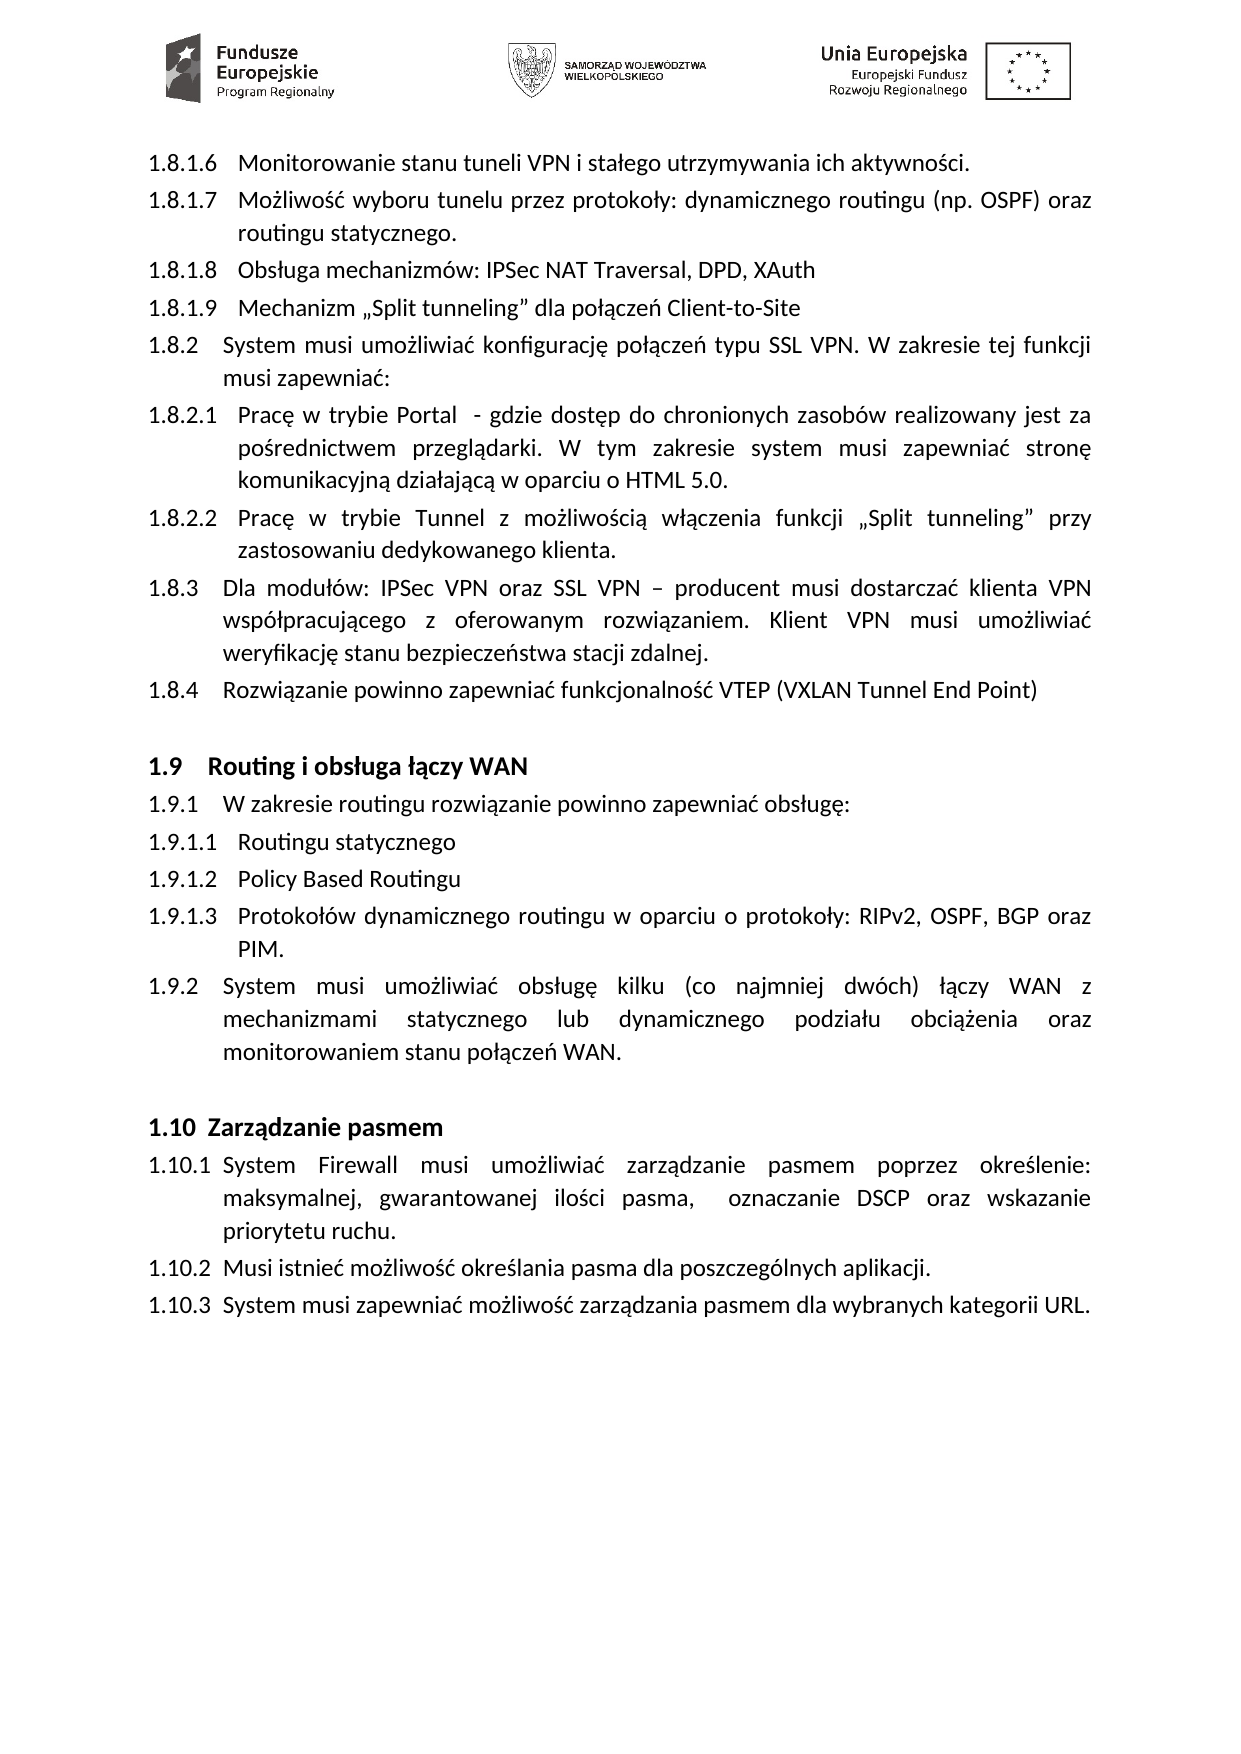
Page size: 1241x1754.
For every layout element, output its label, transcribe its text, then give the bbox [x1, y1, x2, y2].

subtitle Pracę w trybie Portal - gdzie dostęp do chronionych zasobów realizowany jest za pośrednictwem przeglądarki. W tym zakresie system musi zapewniać stronę komunikacyjną działającą w oparciu o HTML 5.0. [148, 399, 1093, 495]
subtitle Mechanizm „Split tunneling” dla połączeń Client-to-Site [148, 292, 1093, 322]
subtitle System musi zapewniać możliwość zarządzania pasmem dla wybranych kategorii URL. [148, 1290, 1093, 1320]
subtitle Musi istnieć możliwość określania pasma dla poszczególnych aplikacji. [148, 1253, 1093, 1283]
subtitle W zakresie routingu rozwiązanie powinno zapewniać obsługę: [148, 789, 1093, 819]
subtitle Monitorowanie stanu tuneli VPN i stałego utrzymywania ich aktywności. [148, 148, 1093, 178]
picture [147, 25, 1089, 117]
subtitle Protokołów dynamicznego routingu w oparciu o protokoły: RIPv2, OSPF, BGP oraz PIM. [148, 900, 1093, 963]
subtitle System musi umożliwiać konfigurację połączeń typu SSL VPN. W zakresie tej funkcji musi zapewniać: [148, 329, 1093, 392]
subtitle Pracę w trybie Tunnel z możliwością włączenia funkcji „Split tunneling” przy zastosowaniu dedykowanego klienta. [148, 502, 1093, 565]
subtitle Routing i obsługa łączy WAN [148, 749, 1093, 782]
subtitle System musi umożliwiać obsługę kilku (co najmniej dwóch) łączy WAN z mechanizmami statycznego lub dynamicznego podziału obciążenia oraz monitorowaniem stanu połączeń WAN. [148, 970, 1093, 1066]
subtitle Dla modułów: IPSec VPN oraz SSL VPN – producent musi dostarczać klienta VPN współpracującego z oferowanym rozwiązaniem. Klient VPN musi umożliwiać weryfikację stanu bezpieczeństwa stacji zdalnej. [148, 572, 1093, 668]
subtitle Rozwiązanie powinno zapewniać funkcjonalność VTEP (VXLAN Tunnel End Point) [148, 675, 1093, 705]
subtitle System Firewall musi umożliwiać zarządzanie pasmem poprzez określenie: maksymalnej, gwarantowanej ilości pasma, oznaczanie DSCP oraz wskazanie priorytetu ruchu. [148, 1150, 1093, 1246]
subtitle Zarządzanie pasmem [148, 1110, 1093, 1143]
subtitle Możliwość wyboru tunelu przez protokoły: dynamicznego routingu (np. OSPF) oraz routingu statycznego. [148, 185, 1093, 248]
subtitle Routingu statycznego [148, 826, 1093, 856]
subtitle Policy Based Routingu [148, 863, 1093, 893]
subtitle Obsługa mechanizmów: IPSec NAT Traversal, DPD, XAuth [148, 255, 1093, 285]
